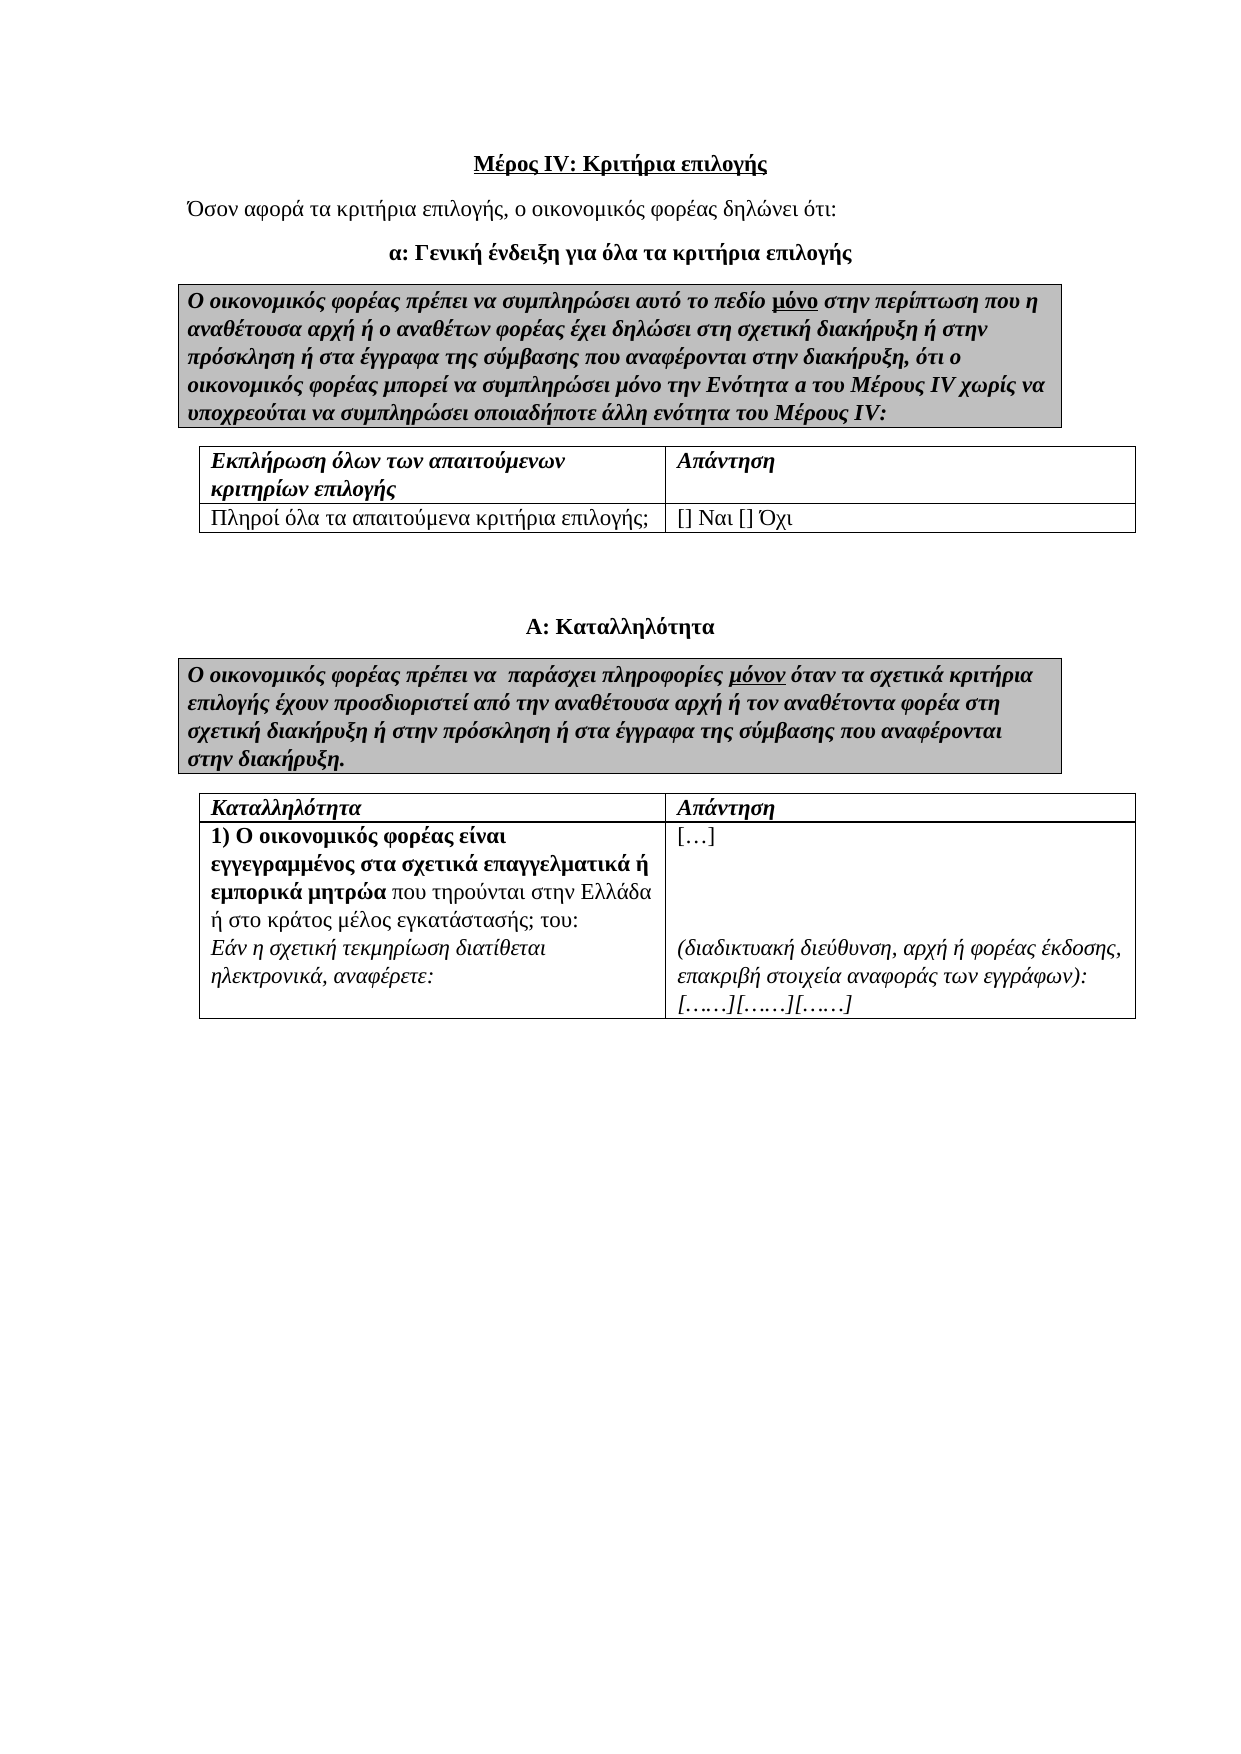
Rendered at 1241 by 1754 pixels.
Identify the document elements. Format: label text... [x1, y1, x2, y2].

text Όσον αφορά τα κριτήρια επιλογής, ο οικονομικός φορέας δηλώνει ότι: [187, 194, 1053, 221]
table_header Απάντηση [666, 447, 1135, 503]
text α: Γενική ένδειξη για όλα τα κριτήρια επιλογής [187, 239, 1053, 266]
table_cell […] (διαδικτυακή διεύθυνση, αρχή ή φορέας έκδοσης, επακριβή στοιχεία αναφοράς των εγγράφων): [……][……][……] [666, 823, 1135, 1018]
table_cell Πληροί όλα τα απαιτούμενα κριτήρια επιλογής; [200, 504, 665, 532]
text Ο οικονομικός φορέας πρέπει να συμπληρώσει αυτό το πεδίο μόνο στην περίπτωση που η αναθέτουσα αρχή ή ο αναθέτων φορέας έχει δηλώσει στη σχετική διακήρυξη ή στην πρόσκληση ή στα έγγραφα της σύμβασης που αναφέρονται στην διακήρυξη, ότι ο οικονομικός φορέας μπορεί να συμπληρώσει μόνο την Ενότητα a του Μέρους ΙV χωρίς να υποχρεούται να συμπληρώσει οποιαδήποτε άλλη ενότητα του Μέρους ΙV: [179, 285, 1061, 427]
table_header Εκπλήρωση όλων των απαιτούμενων κριτηρίων επιλογής [200, 447, 665, 503]
table_header Απάντηση [666, 794, 1135, 821]
table_cell [] Ναι [] Όχι [666, 504, 1135, 532]
text Α: Καταλληλότητα [187, 613, 1053, 640]
text Μέρος IV: Κριτήρια επιλογής [187, 150, 1053, 176]
text Ο οικονομικός φορέας πρέπει να παράσχει πληροφορίες μόνον όταν τα σχετικά κριτήρια επιλογής έχουν προσδιοριστεί από την αναθέτουσα αρχή ή τον αναθέτοντα φορέα στη σχετική διακήρυξη ή στην πρόσκληση ή στα έγγραφα της σύμβασης που αναφέρονται στην διακήρυξη. [179, 659, 1061, 773]
table_header Καταλληλότητα [200, 794, 665, 821]
table_cell 1) Ο οικονομικός φορέας είναι εγγεγραμμένος στα σχετικά επαγγελματικά ή εμπορικά μητρώα που τηρούνται στην Ελλάδα ή στο κράτος μέλος εγκατάστασής; του: Εάν η σχετική τεκμηρίωση διατίθεται ηλεκτρονικά, αναφέρετε: [200, 823, 665, 1018]
